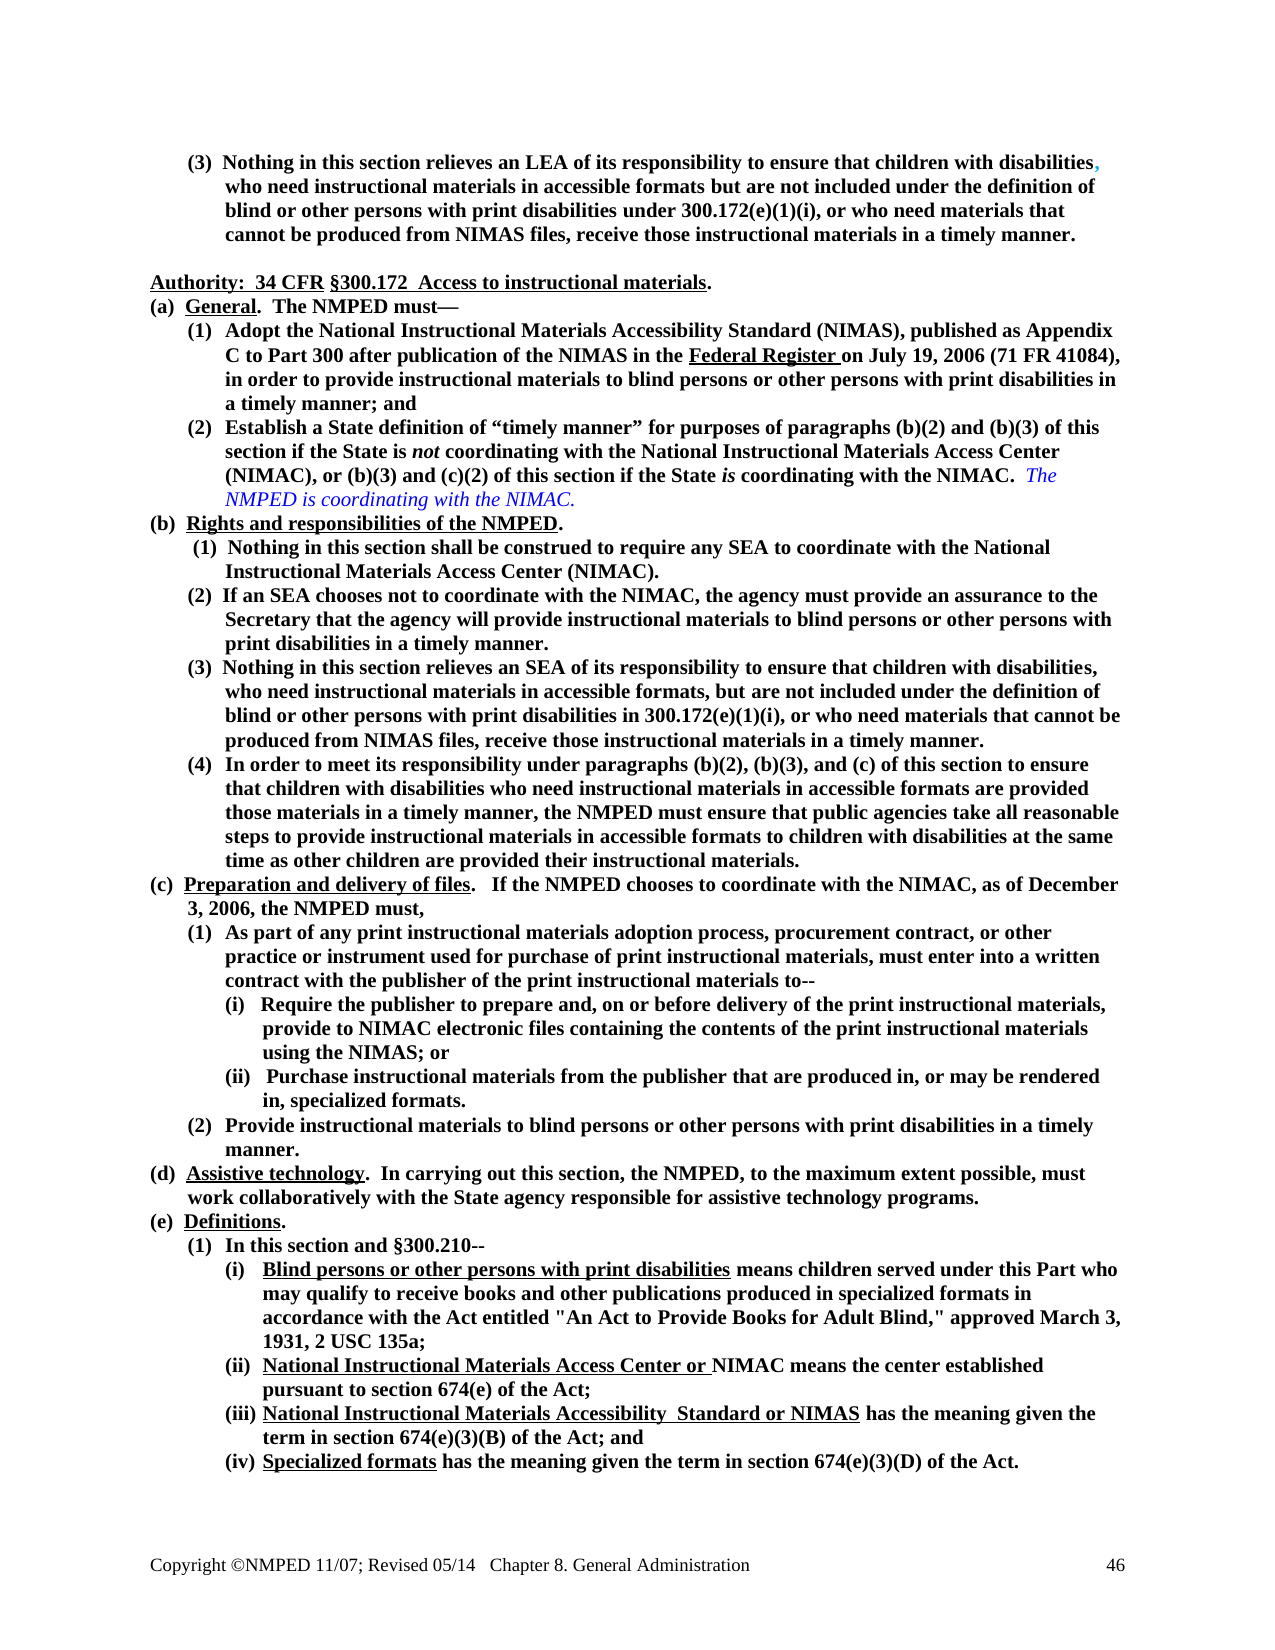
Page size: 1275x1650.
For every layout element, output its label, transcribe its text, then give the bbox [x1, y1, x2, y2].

text (ii) Purchase instructional materials from the publisher that are produced in, or may be rendered in, specialized formats. [225, 1064, 1125, 1112]
text (iii) National Instructional Materials Accessibility Standard or NIMAS has the meaning given the term in section 674(e)(3)(B) of the Act; and [225, 1401, 1125, 1449]
text (1) In this section and §300.210-- [187, 1233, 1125, 1257]
text (iv) Specialized formats has the meaning given the term in section 674(e)(3)(D) of the Act. [225, 1449, 1125, 1473]
text (e) Definitions. [150, 1209, 1125, 1233]
text (a) General. The NMPED must— [150, 294, 1125, 318]
text (c) Preparation and delivery of files. If the NMPED chooses to coordinate with the NIMAC, as of December 3, 2006, the NMPED must, [150, 872, 1125, 920]
text (4) In order to meet its responsibility under paragraphs (b)(2), (b)(3), and (c) of this section to ensure that children with disabilities who need instructional materials in accessible formats are provided those materials in a timely manner, the NMPED must ensure that public agencies take all reasonable steps to provide instructional materials in accessible formats to children with disabilities at the same time as other children are provided their instructional materials. [187, 752, 1125, 872]
text (3) Nothing in this section relieves an SEA of its responsibility to ensure that children with disabilities, who need instructional materials in accessible formats, but are not included under the definition of blind or other persons with print disabilities in 300.172(e)(1)(i), or who need materials that cannot be produced from NIMAS files, receive those instructional materials in a timely manner. [187, 655, 1125, 752]
text (d) Assistive technology. In carrying out this section, the NMPED, to the maximum extent possible, must work collaboratively with the State agency responsible for assistive technology programs. [150, 1161, 1125, 1209]
text Authority: 34 CFR §300.172 Access to instructional materials. [150, 270, 1125, 294]
text (i) Blind persons or other persons with print disabilities means children served under this Part who may qualify to receive books and other publications produced in specialized formats in accordance with the Act entitled "An Act to Provide Books for Adult Blind," approved March 3, 1931, 2 USC 135a; [225, 1257, 1125, 1353]
text (i) Require the publisher to prepare and, on or before delivery of the print instructional materials, provide to NIMAC electronic files containing the contents of the print instructional materials using the NIMAS; or [225, 992, 1125, 1064]
text (ii) or NIMAC means the center established pursuant to section 674(e) of the Act; [225, 1353, 1125, 1401]
text (2) Provide instructional materials to blind persons or other persons with print disabilities in a timely manner. [187, 1112, 1125, 1161]
text (1) As part of any print instructional materials adoption process, procurement contract, or other practice or instrument used for purchase of print instructional materials, must enter into a written contract with the publisher of the print instructional materials to-- [187, 920, 1125, 992]
text (b) Rights and responsibilities of the NMPED. [150, 511, 1125, 535]
text (2) If an SEA chooses not to coordinate with the NIMAC, the agency must provide an assurance to the Secretary that the agency will provide instructional materials to blind persons or other persons with print disabilities in a timely manner. [187, 583, 1125, 655]
text (1) Adopt the National Instructional Materials Accessibility Standard (NIMAS), published as Appendix C to Part 300 after publication of the NIMAS in the Federal Register on July 19, 2006 (71 FR 41084), in order to provide instructional materials to blind persons or other persons with print disabilities in a timely manner; and [187, 318, 1125, 415]
text (1) Nothing in this section shall be construed to require any SEA to coordinate with the (NIMAC). [187, 535, 1125, 583]
text (3) Nothing in this section relieves an LEA of its responsibility to ensure that children with disabilities, who need instructional materials in accessible formats but are not included under the definition of blind or other persons with print disabilities under 300.172(e)(1)(i), or who need materials that cannot be produced from NIMAS files, receive those instructional materials in a timely manner. [187, 150, 1125, 246]
text (2) Establish a State definition of “timely manner” for purposes of paragraphs (b)(2) and (b)(3) of this section if the State is not coordinating with the National Instructional Materials Access Center (NIMAC), or (b)(3) and (c)(2) of this section if the State is coordinating with the NIMAC. The NMPED is coordinating with the NIMAC. [187, 415, 1125, 511]
